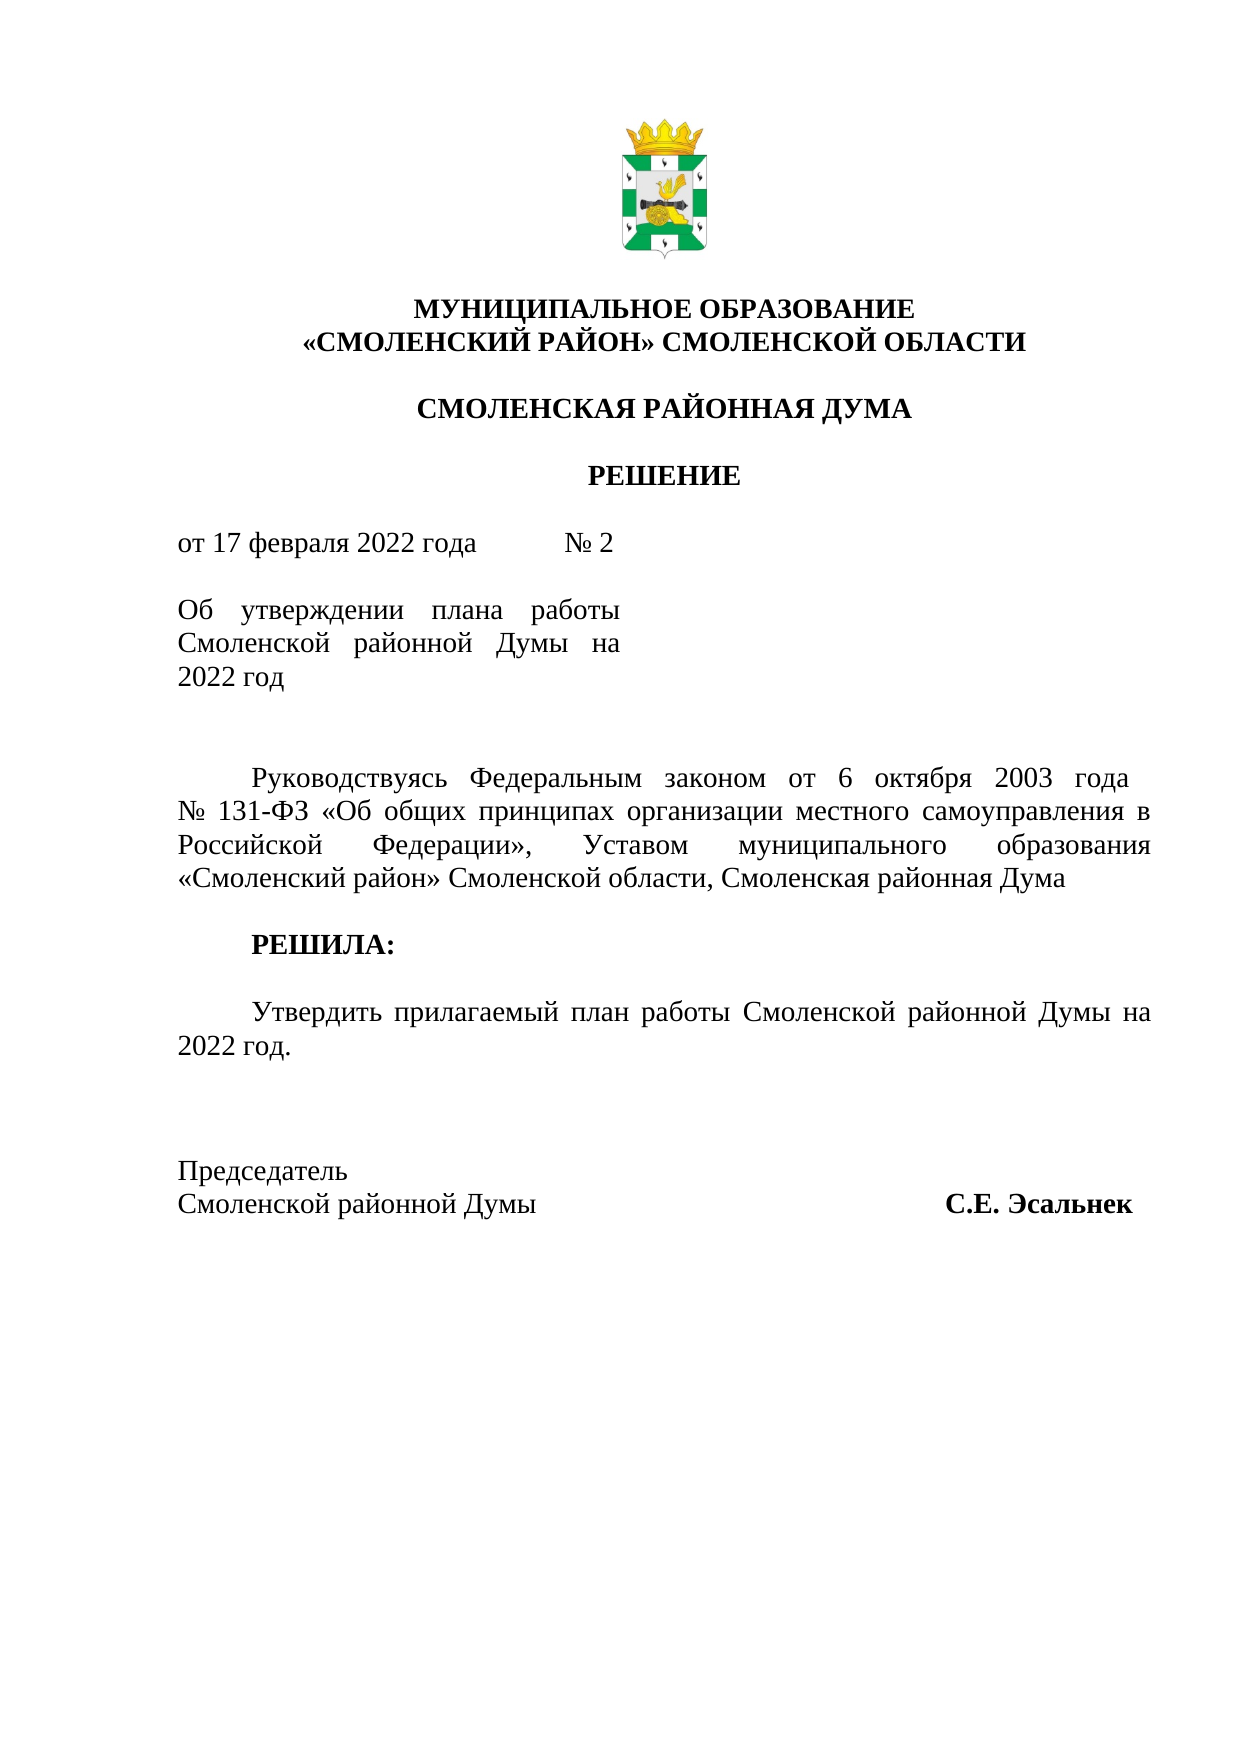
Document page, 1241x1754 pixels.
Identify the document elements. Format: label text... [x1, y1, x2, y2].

text РЕШИЛА: [177, 927, 1152, 961]
text СМОЛЕНСКАЯ РАЙОННАЯ ДУМА [177, 391, 1152, 424]
text «СМОЛЕНСКИЙ РАЙОН» СМОЛЕНСКОЙ ОБЛАСТИ [177, 325, 1152, 357]
text от 17 февраля 2022 года № 2 [177, 525, 1152, 558]
text Утвердить прилагаемый план работы Смоленской районной Думы на 2022 год. [177, 994, 1152, 1062]
text Руководствуясь Федеральным законом от 6 октября 2003 года № 131-ФЗ «Об общих принципах организации местного самоуправления в Российской Федерации», Уставом муниципального образования «Смоленский район» Смоленской области, Смоленская районная Дума [177, 760, 1152, 894]
picture [620, 118, 709, 260]
text Председатель [177, 1153, 1152, 1186]
text Об утверждении плана работы Смоленской районной Думы на 2022 год [177, 592, 620, 693]
text РЕШЕНИЕ [177, 458, 1152, 491]
text Смоленской районной Думы С.Е. Эсальнек [177, 1186, 1152, 1220]
text МУНИЦИПАЛЬНОЕ ОБРАЗОВАНИЕ [177, 292, 1152, 325]
